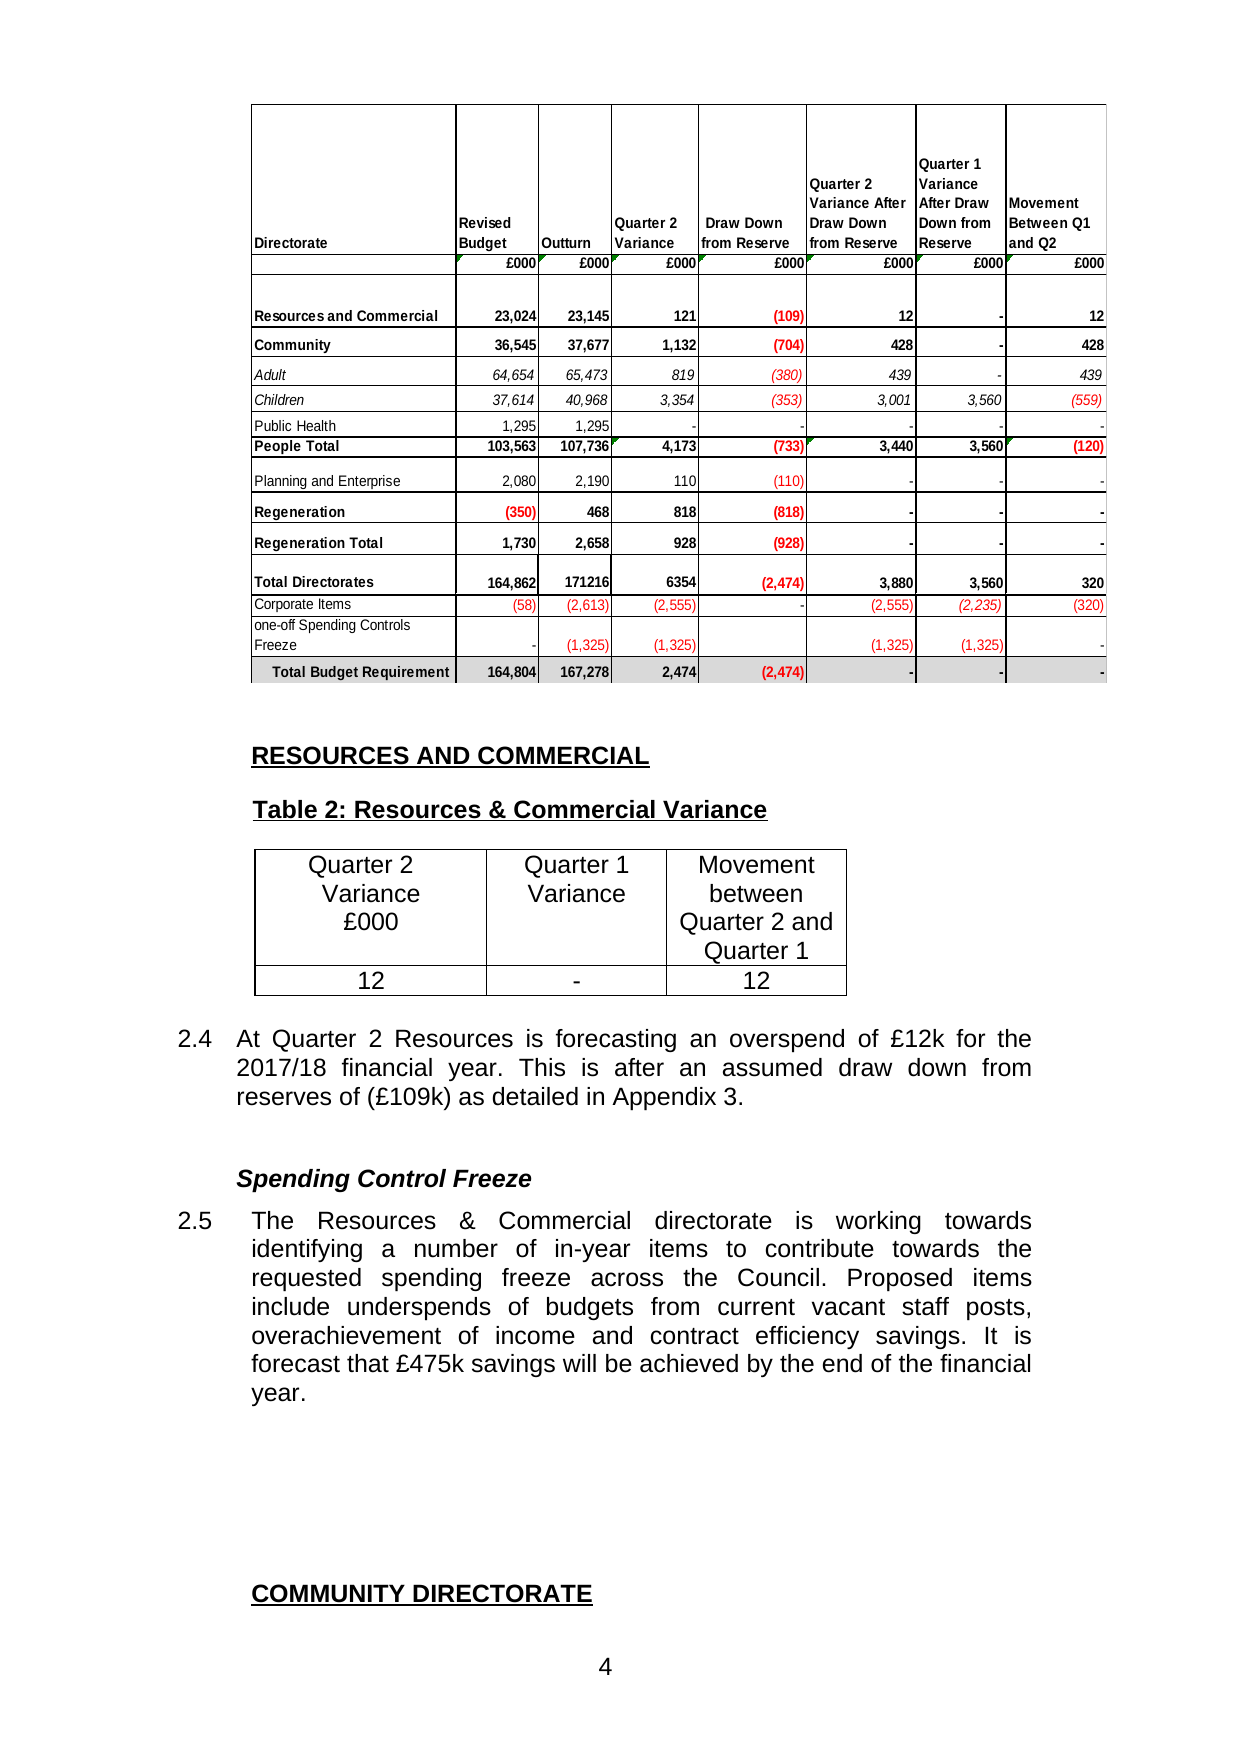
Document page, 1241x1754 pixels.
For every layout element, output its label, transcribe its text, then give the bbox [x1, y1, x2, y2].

text RESOURCES AND COMMERCIAL [177, 741, 982, 770]
list At Quarter 2 Resources is forecasting an overspend of £12k for the 2017/18 financial year. This is after an assumed draw down from reserves of (£109k) as detailed in Appendix 3. [177, 1024, 1033, 1111]
list COMMUNITY DIRECTORATE [177, 1579, 1033, 1608]
list Spending Control Freeze [236, 1164, 1033, 1193]
text Table 2: Resources & Commercial Variance [177, 795, 982, 824]
table_header Quarter 2 Variance £000 [256, 850, 486, 965]
table_header Quarter 1 Variance [487, 850, 666, 965]
table_header Movement between Quarter 2 and Quarter 1 [667, 850, 846, 965]
table_cell 12 [256, 966, 486, 994]
table_cell - [487, 966, 666, 994]
table_cell 12 [667, 966, 846, 994]
text 2.5 The Resources & Commercial directorate is working towards identifying a number of in-year items to contribute towards the requested spending freeze across the Council. Proposed items include underspends of budgets from current vacant staff posts, overachievement of income and contract efficiency savings. It is forecast that £475k savings will be achieved by the end of the financial year. [177, 1206, 1033, 1407]
